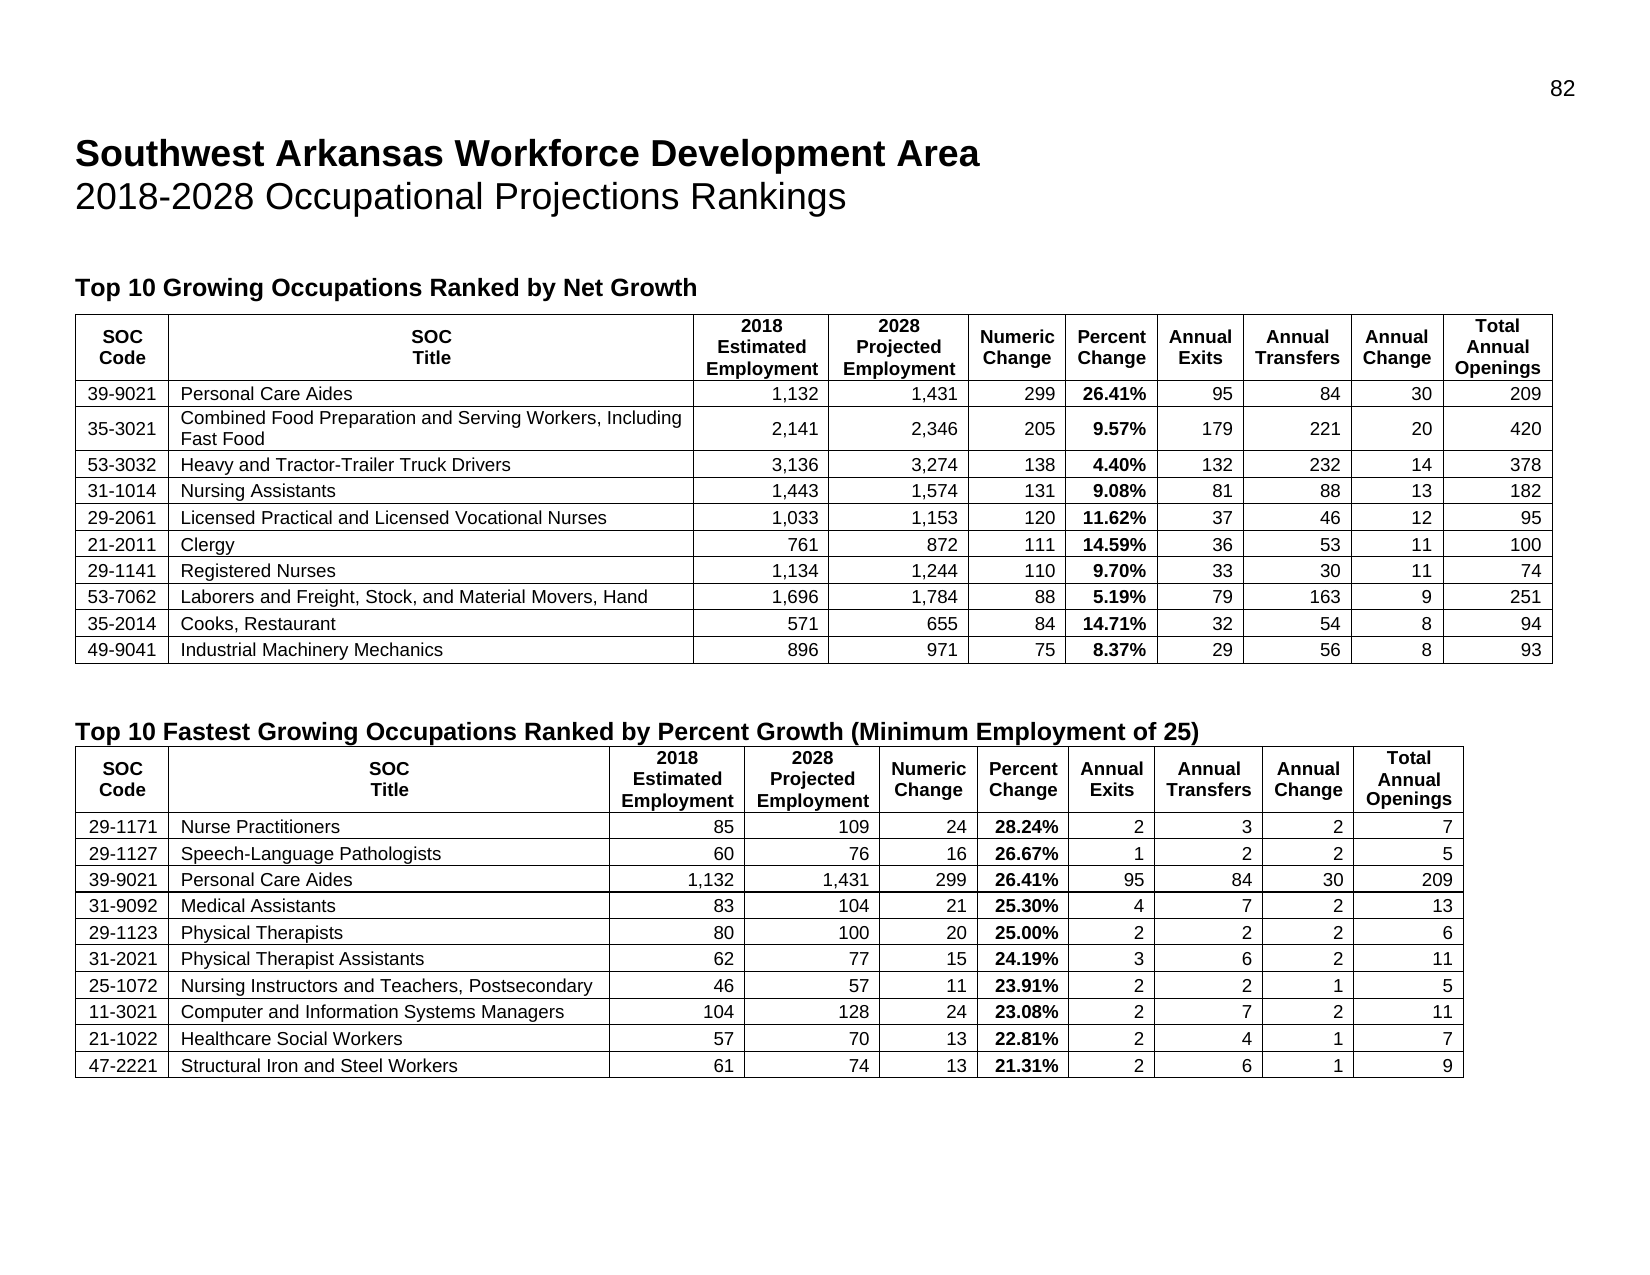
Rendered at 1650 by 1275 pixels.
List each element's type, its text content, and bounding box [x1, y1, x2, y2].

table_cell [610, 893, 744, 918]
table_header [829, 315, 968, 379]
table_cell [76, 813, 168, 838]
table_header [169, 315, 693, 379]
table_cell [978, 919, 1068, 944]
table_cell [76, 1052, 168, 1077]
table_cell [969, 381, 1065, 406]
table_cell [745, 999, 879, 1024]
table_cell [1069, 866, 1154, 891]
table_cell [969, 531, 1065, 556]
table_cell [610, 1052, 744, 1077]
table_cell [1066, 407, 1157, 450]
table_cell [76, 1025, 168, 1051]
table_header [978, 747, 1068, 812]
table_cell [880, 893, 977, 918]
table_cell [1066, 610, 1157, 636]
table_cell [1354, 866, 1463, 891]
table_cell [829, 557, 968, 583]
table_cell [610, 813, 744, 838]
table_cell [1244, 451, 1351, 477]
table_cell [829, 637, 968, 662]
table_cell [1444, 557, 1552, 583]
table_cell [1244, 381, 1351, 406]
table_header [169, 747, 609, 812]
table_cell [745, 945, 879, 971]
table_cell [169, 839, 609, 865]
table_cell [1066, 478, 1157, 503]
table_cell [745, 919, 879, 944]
text Top 10 Growing Occupations Ranked by Net Growth [75, 273, 1598, 301]
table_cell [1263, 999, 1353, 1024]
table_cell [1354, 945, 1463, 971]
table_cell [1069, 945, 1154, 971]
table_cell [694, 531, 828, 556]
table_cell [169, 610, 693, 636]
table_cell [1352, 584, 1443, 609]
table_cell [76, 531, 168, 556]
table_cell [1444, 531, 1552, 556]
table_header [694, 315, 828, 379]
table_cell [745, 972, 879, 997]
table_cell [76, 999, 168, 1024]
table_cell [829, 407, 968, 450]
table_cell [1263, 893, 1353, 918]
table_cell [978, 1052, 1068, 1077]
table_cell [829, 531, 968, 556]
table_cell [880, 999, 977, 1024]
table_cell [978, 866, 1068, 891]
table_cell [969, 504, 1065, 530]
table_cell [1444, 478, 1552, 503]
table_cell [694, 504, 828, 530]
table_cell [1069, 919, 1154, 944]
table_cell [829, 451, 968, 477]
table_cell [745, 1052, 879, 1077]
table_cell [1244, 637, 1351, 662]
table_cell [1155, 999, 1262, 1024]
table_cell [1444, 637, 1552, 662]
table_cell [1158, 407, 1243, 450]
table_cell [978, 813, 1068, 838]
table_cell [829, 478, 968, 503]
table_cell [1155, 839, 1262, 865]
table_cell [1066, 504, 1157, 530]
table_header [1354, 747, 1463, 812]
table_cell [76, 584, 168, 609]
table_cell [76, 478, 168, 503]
subtitle Southwest Arkansas Workforce Development Area [75, 131, 1598, 174]
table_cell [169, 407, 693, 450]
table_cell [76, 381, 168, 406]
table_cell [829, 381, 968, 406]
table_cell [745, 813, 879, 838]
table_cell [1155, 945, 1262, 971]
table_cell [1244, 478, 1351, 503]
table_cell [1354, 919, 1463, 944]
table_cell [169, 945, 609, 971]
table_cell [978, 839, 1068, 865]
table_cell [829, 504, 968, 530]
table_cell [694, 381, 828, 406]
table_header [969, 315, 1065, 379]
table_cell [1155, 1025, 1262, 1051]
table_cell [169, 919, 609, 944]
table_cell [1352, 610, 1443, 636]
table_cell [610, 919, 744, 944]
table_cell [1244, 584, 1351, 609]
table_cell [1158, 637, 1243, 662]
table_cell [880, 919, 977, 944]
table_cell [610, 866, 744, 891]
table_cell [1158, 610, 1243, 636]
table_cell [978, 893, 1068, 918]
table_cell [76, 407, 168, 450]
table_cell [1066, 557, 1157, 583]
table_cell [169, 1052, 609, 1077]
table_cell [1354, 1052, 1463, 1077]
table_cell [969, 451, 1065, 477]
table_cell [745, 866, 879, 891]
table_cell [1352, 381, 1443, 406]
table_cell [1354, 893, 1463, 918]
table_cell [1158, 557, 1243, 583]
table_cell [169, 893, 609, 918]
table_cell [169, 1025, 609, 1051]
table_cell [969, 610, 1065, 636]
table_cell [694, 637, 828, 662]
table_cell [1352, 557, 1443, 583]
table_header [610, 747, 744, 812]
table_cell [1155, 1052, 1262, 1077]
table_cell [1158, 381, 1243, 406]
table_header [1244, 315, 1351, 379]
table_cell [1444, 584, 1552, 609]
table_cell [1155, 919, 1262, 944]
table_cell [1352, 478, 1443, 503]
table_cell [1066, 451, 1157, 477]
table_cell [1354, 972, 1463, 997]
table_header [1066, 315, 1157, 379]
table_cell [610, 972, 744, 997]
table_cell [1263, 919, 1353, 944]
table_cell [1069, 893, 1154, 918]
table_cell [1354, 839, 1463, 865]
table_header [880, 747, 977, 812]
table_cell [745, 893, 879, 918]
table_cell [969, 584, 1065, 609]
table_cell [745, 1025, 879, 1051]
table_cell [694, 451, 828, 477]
text Top 10 Fastest Growing Occupations Ranked by Percent Growth (Minimum Employment of 25) [75, 717, 1598, 746]
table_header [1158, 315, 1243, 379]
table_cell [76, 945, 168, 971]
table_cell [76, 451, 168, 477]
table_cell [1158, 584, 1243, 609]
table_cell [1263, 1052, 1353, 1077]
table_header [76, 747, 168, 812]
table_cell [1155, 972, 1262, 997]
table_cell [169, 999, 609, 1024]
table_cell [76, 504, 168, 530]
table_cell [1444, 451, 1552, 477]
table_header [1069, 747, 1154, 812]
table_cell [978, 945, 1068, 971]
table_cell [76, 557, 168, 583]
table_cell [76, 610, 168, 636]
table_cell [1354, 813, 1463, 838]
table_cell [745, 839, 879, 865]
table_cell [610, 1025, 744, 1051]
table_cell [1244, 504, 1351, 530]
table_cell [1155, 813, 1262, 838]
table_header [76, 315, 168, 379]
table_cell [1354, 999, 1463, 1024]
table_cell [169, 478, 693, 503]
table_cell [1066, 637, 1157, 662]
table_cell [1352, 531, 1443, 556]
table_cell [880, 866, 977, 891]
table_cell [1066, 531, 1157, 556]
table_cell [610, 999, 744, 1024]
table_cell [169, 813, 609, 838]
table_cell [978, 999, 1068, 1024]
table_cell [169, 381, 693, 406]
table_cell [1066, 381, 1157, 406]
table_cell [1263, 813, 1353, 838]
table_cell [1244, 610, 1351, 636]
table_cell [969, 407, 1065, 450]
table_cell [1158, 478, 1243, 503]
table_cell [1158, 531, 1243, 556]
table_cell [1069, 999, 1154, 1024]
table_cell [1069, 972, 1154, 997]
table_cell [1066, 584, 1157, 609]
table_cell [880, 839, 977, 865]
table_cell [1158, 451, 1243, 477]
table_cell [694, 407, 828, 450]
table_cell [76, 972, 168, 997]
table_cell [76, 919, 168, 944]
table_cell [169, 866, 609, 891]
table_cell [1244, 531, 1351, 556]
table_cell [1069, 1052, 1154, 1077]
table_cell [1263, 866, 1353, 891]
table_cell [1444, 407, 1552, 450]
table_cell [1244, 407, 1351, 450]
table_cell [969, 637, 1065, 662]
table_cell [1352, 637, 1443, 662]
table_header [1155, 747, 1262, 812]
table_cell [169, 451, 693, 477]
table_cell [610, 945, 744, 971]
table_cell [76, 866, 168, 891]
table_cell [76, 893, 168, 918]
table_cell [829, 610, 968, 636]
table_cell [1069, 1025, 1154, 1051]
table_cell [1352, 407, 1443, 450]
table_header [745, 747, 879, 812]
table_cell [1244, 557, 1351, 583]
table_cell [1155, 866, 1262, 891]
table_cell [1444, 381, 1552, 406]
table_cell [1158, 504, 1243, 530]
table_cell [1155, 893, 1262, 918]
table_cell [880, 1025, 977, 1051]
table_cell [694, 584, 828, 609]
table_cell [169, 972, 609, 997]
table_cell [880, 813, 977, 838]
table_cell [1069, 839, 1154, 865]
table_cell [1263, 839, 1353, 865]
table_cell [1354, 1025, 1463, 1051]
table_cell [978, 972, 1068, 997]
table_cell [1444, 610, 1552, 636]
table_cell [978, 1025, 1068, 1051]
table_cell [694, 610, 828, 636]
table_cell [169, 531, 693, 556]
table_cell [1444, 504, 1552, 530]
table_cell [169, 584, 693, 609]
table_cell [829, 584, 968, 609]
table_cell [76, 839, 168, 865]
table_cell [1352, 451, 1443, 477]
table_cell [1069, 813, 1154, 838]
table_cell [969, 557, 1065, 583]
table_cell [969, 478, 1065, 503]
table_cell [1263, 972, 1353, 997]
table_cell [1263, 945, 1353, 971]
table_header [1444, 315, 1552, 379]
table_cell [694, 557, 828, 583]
subtitle 2018-2028 Occupational Projections Rankings [75, 174, 1598, 217]
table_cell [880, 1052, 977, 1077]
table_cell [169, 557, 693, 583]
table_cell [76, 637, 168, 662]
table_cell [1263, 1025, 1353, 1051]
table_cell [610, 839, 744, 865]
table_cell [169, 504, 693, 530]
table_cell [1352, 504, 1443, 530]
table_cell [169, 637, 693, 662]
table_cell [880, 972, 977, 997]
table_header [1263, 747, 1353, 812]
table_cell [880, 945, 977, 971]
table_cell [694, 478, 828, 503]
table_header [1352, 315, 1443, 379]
